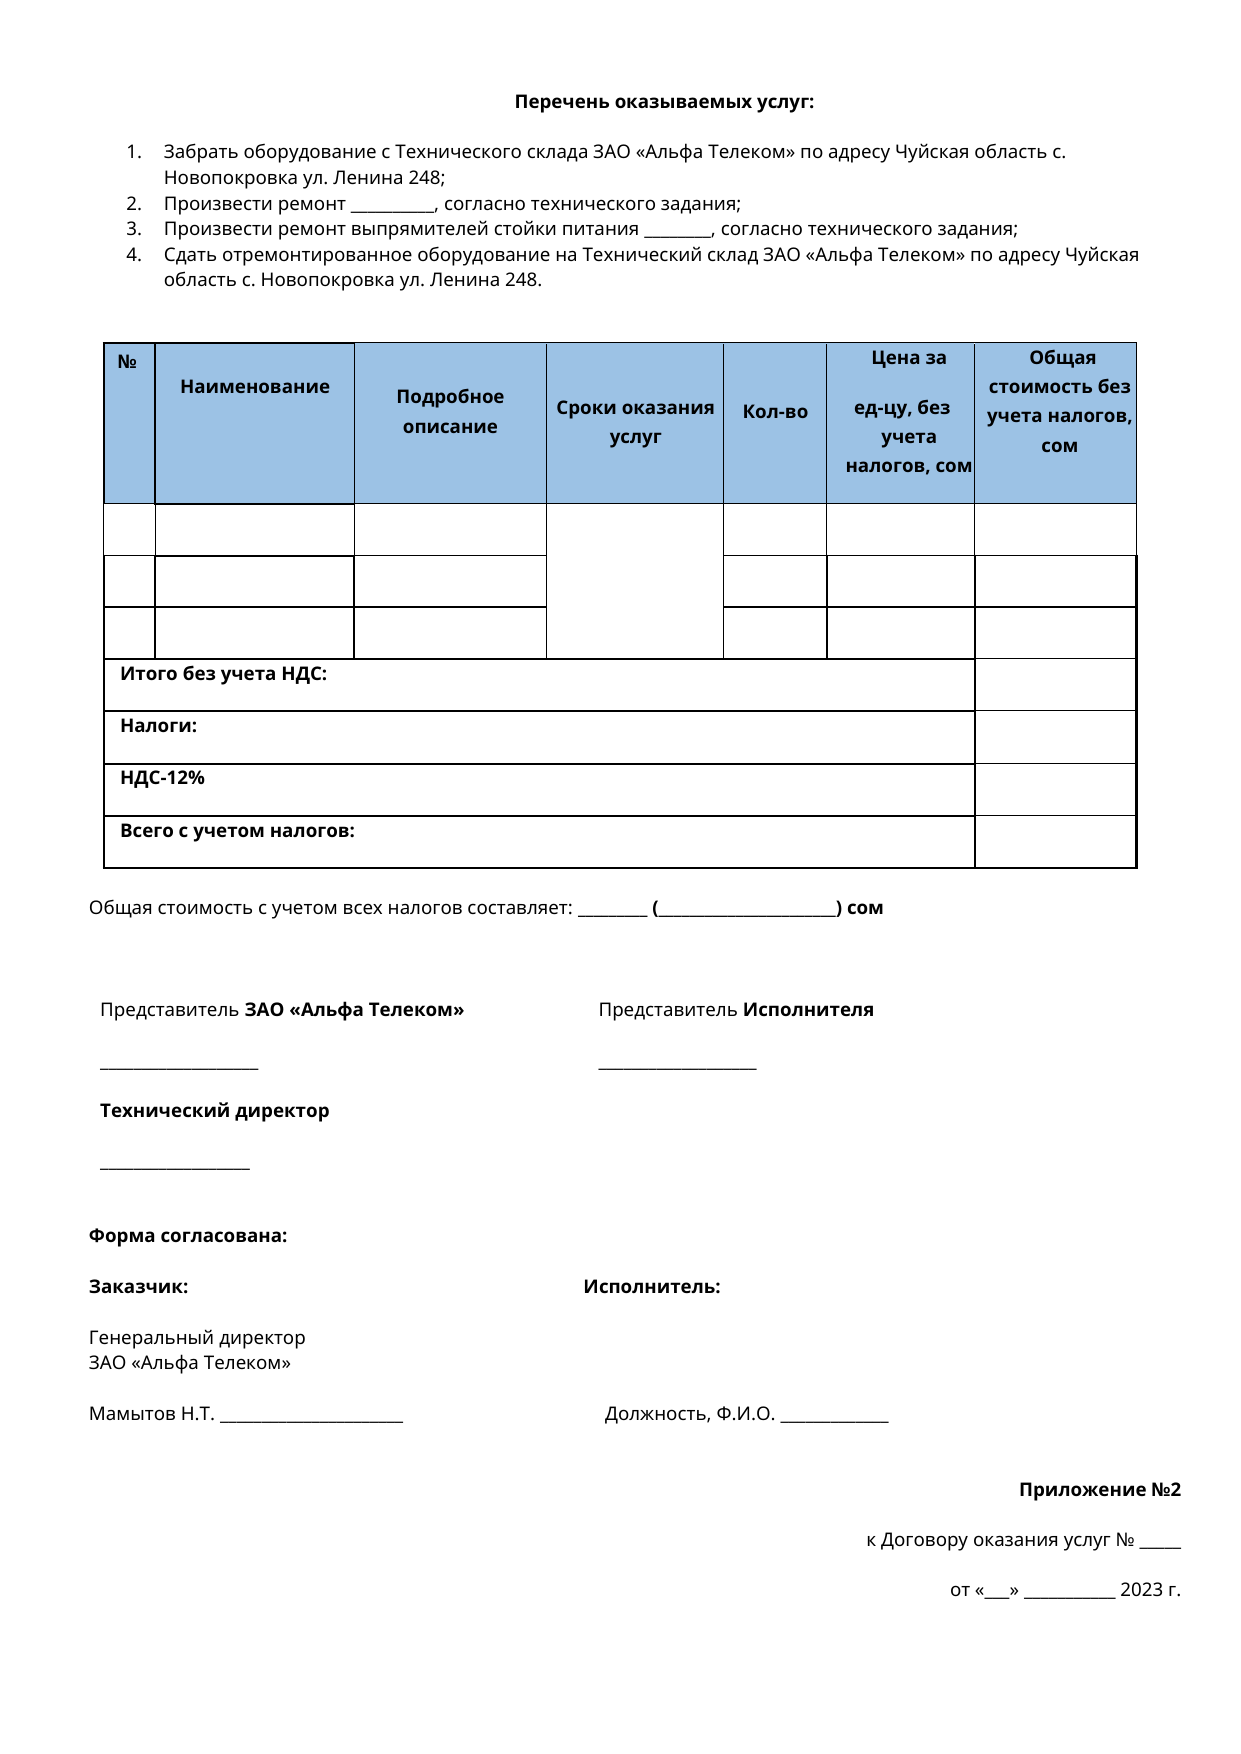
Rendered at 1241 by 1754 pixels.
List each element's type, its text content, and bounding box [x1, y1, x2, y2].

table_cell [827, 504, 974, 554]
table_header Представитель ЗАО «Альфа Телеком» ___________________ Технический директор __________________ [89, 997, 587, 1197]
text Общая стоимость с учетом всех налогов составляет: _________ (_______________________) сом [89, 895, 1181, 920]
table_header Цена за ед-цу, без учета налогов, сом [827, 343, 974, 503]
table_cell [976, 816, 1135, 867]
list Сдать отремонтированное оборудование на Технический склад ЗАО «Альфа Телеком» по адресу Чуйская область с. Новопокровка ул. Ленина 248. [126, 241, 1181, 292]
table_header Сроки оказания услуг [546, 343, 724, 503]
table_cell [828, 556, 974, 606]
table_cell Всего с учетом налогов: [105, 817, 974, 867]
text Перечень оказываемых услуг: [89, 89, 1181, 114]
text Приложение №2 [89, 1476, 1181, 1502]
table_header Подробное описание [355, 343, 546, 503]
table_cell [156, 557, 353, 606]
table_cell [105, 608, 154, 658]
table_cell [976, 556, 1135, 606]
text ЗАО «Альфа Телеком» [89, 1349, 1181, 1375]
table_cell [976, 608, 1135, 658]
list Произвести ремонт __________, согласно технического задания; [126, 190, 1181, 215]
table_cell [355, 504, 546, 554]
table_cell [156, 608, 353, 658]
table_header Кол-во [724, 343, 827, 503]
text от «___» ___________ 2023 г. [89, 1576, 1181, 1602]
table_cell НДС-12% [105, 765, 974, 815]
table_cell [724, 504, 826, 554]
table_cell [355, 608, 546, 658]
text Заказчик: Исполнитель: [89, 1273, 1181, 1298]
list Произвести ремонт выпрямителей стойки питания ________, согласно технического задания; [126, 215, 1181, 241]
text Мамытов Н.Т. ______________________ Должность, Ф.И.О. _____________ [89, 1401, 1181, 1426]
table_cell [105, 556, 154, 606]
table_cell [547, 504, 723, 658]
text Генеральный директор [89, 1324, 1181, 1349]
table_cell [724, 556, 826, 606]
table_cell [156, 505, 354, 554]
table_cell Итого без учета НДС: [105, 660, 974, 710]
table_cell [724, 608, 826, 658]
table_cell [976, 711, 1135, 762]
table_cell Налоги: [105, 712, 974, 762]
table_header Наименование [156, 344, 354, 503]
table_cell [355, 556, 546, 606]
table_header Представитель Исполнителя ___________________ [587, 997, 1086, 1197]
text Форма согласована: [89, 1223, 1181, 1248]
table_cell [976, 659, 1135, 710]
table_cell [828, 608, 974, 658]
table_header Общая стоимость без учета налогов, сом [975, 343, 1136, 503]
table_header № [105, 344, 154, 503]
list Забрать оборудование с Технического склада ЗАО «Альфа Телеком» по адресу Чуйская область с. Новопокровка ул. Ленина 248; [126, 139, 1181, 190]
text к Договору оказания услуг № _____ [89, 1526, 1181, 1552]
table_cell [104, 504, 155, 554]
table_cell [975, 504, 1136, 554]
table_cell [976, 764, 1135, 815]
